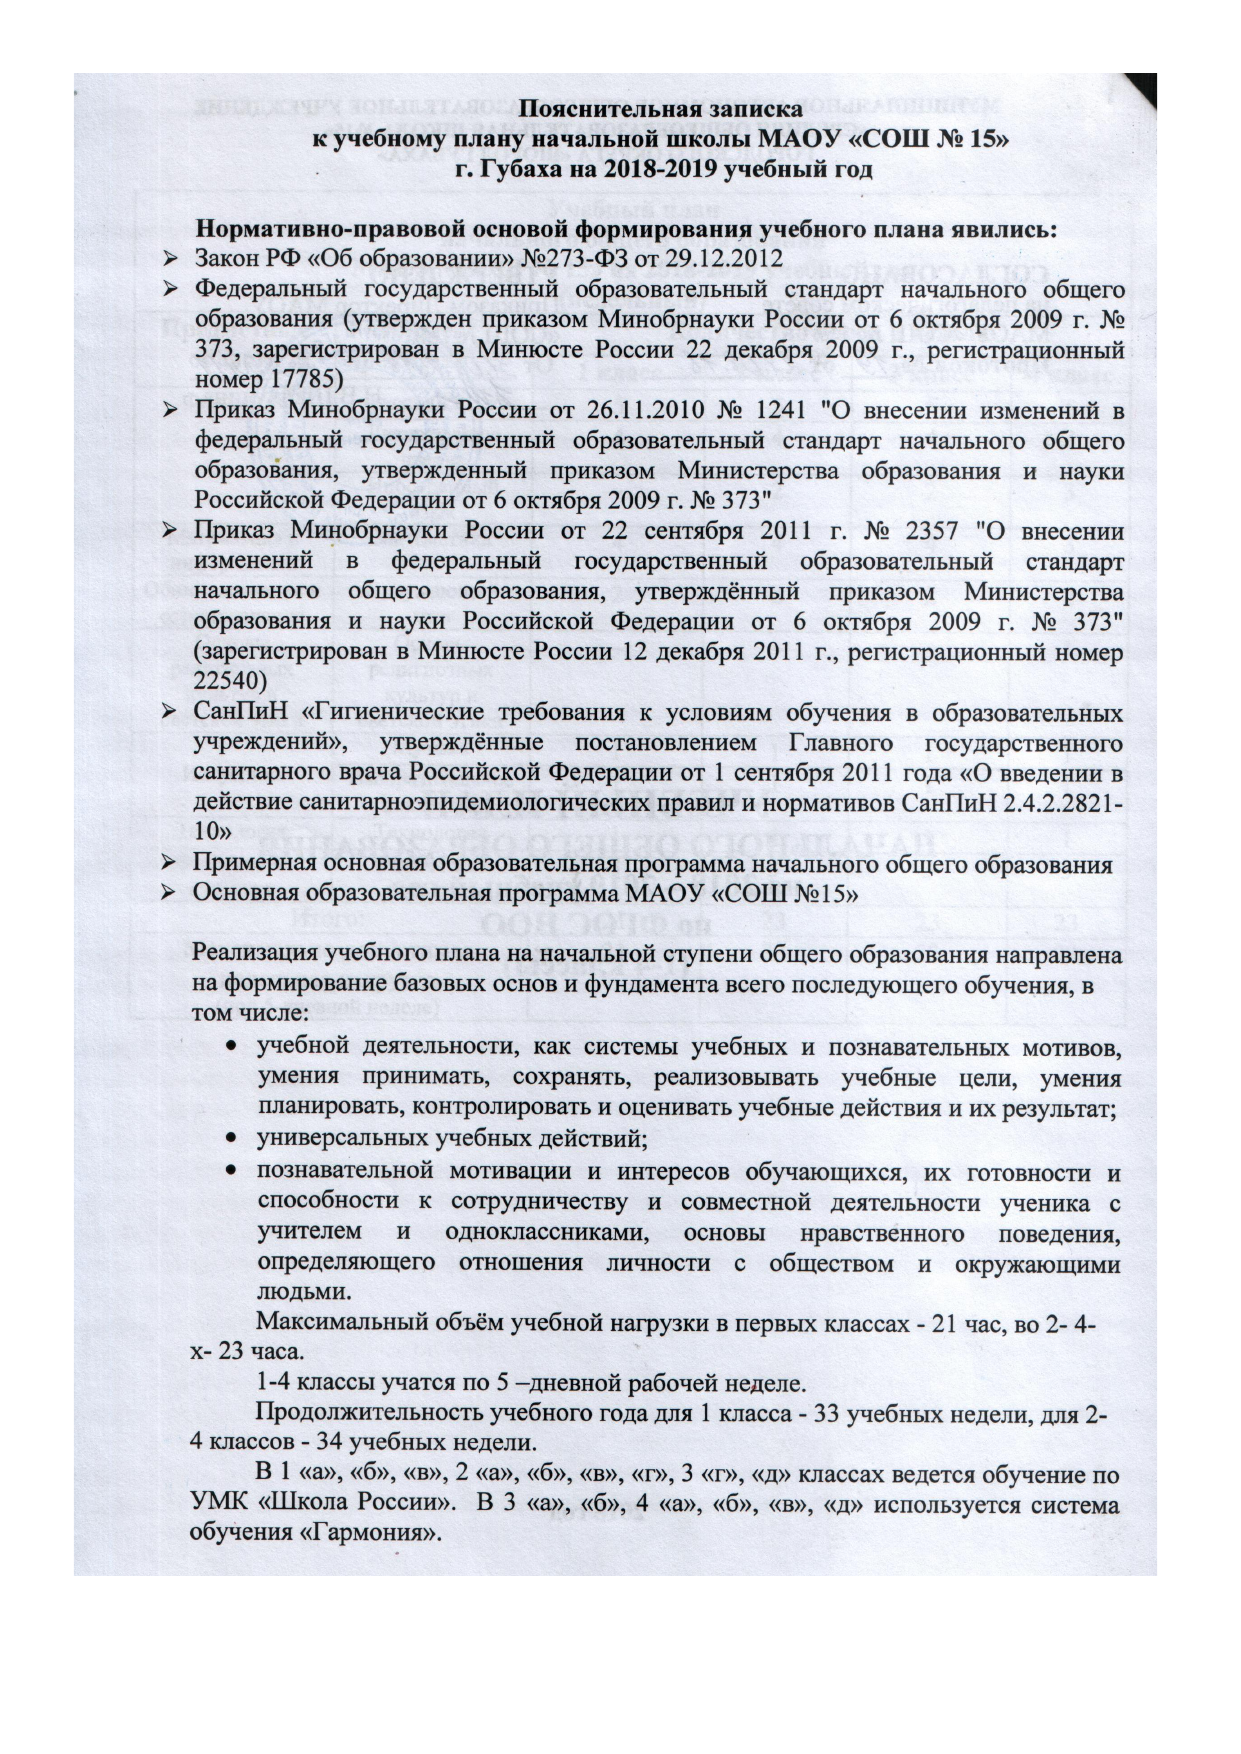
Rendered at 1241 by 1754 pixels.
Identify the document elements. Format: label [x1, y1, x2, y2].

picture [73, 73, 1158, 1576]
